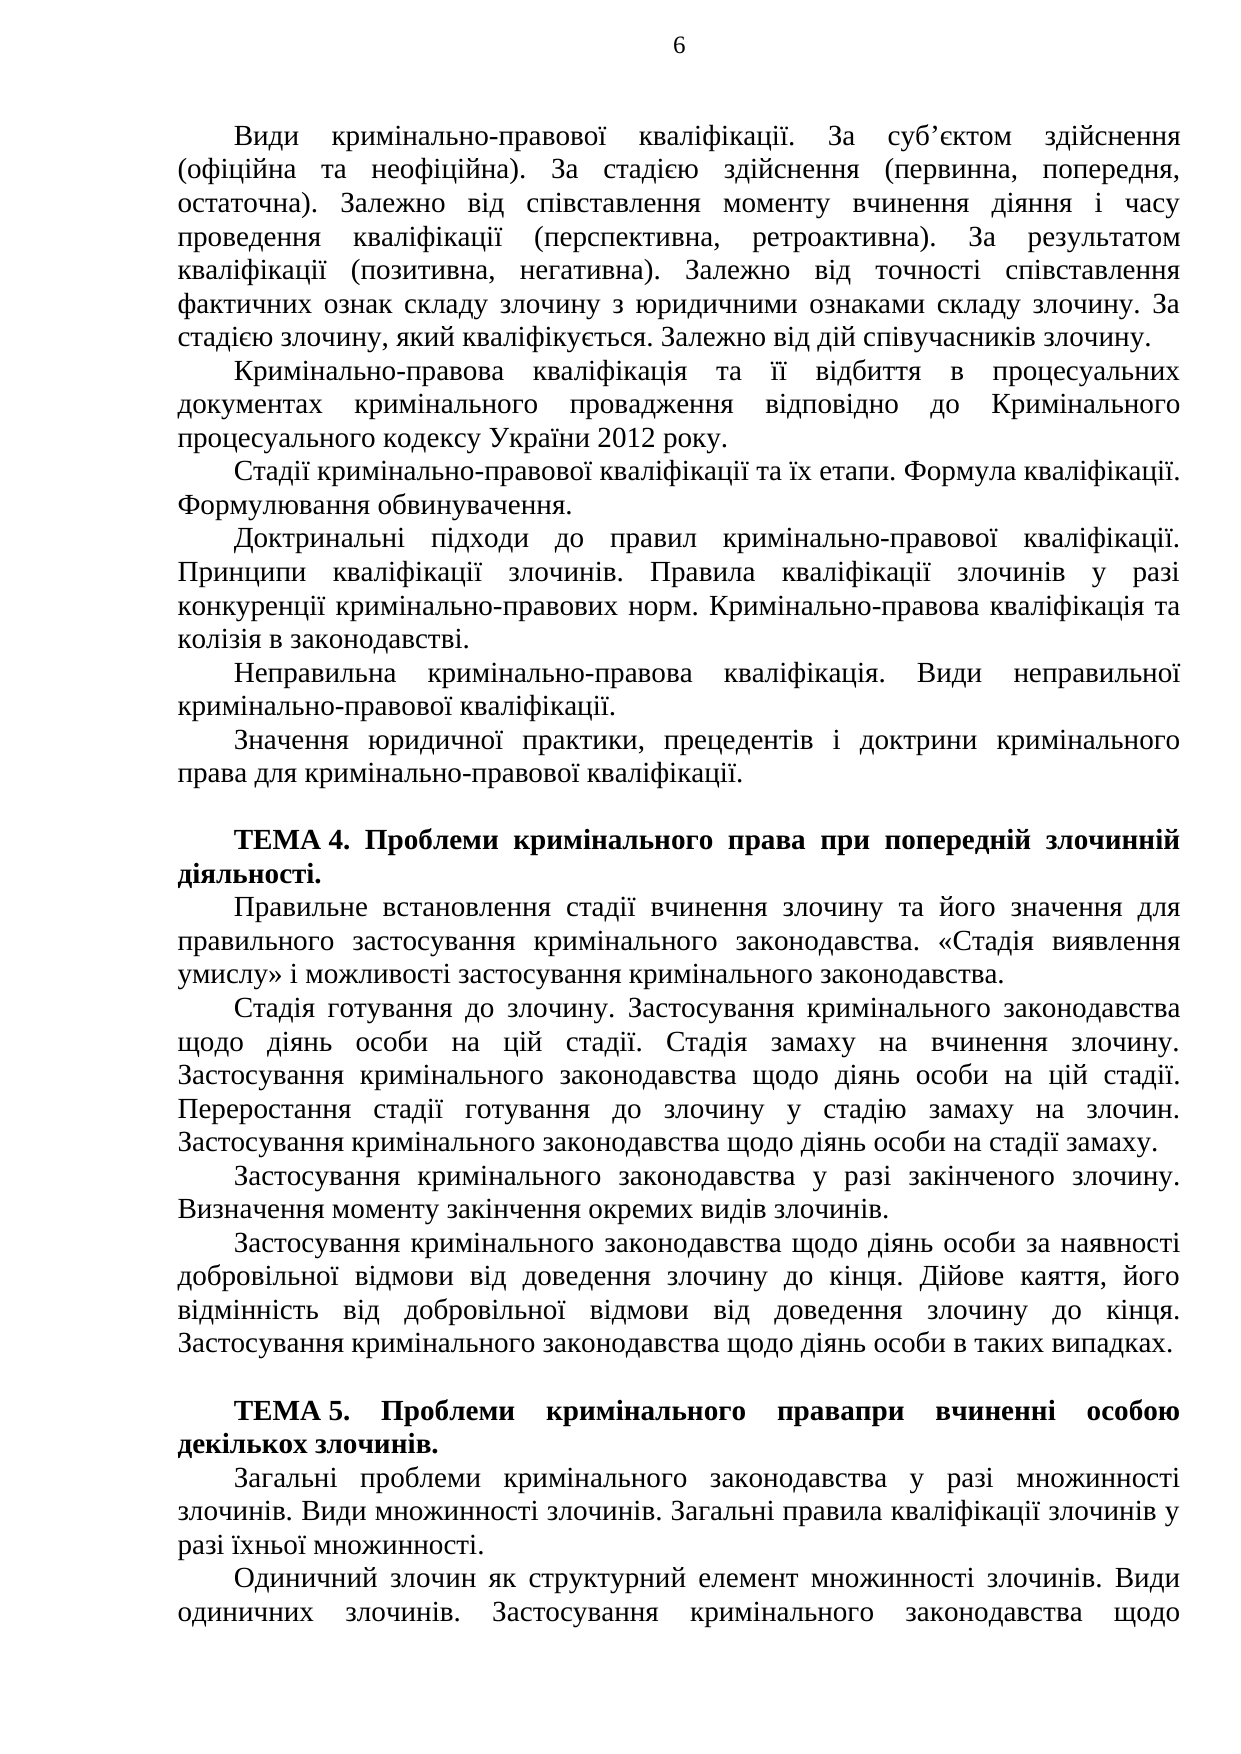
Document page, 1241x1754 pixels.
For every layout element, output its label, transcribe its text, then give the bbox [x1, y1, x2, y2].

text Застосування кримінального законодавства щодо діянь особи за наявності добровільної відмови від доведення злочину до кінця. Дійове каяття, його відмінність від добровільної відмови від доведення злочину до кінця. Застосування кримінального законодавства щодо діянь особи в таких випадках. [177, 1225, 1181, 1359]
text ТЕМА 4. Проблеми кримінального права при попередній злочинній діяльності. [177, 822, 1181, 889]
text Застосування кримінального законодавства у разі закінченого злочину. Визначення моменту закінчення окремих видів злочинів. [177, 1158, 1181, 1225]
text Стадія готування до злочину. Застосування кримінального законодавства щодо діянь особи на цій стадії. Стадія замаху на вчинення злочину. Застосування кримінального законодавства щодо діянь особи на цій стадії. Переростання стадії готування до злочину у стадію замаху на злочин. Застосування кримінального законодавства щодо діянь особи на стадії замаху. [177, 990, 1181, 1158]
text Стадії кримінально-правової кваліфікації та їх етапи. Формула кваліфікації. Формулювання обвинувачення. [177, 453, 1181, 521]
text Значення юридичної практики, прецедентів і доктрини кримінального права для кримінально-правової кваліфікації. [177, 722, 1181, 789]
text Неправильна кримінально-правова кваліфікація. Види неправильної кримінально-правової кваліфікації. [177, 655, 1181, 722]
text ТЕМА 5. Проблеми кримінального правапри вчиненні особою декількох злочинів. [177, 1393, 1181, 1460]
text Доктринальні підходи до правил кримінально-правової кваліфікації. Принципи кваліфікації злочинів. Правила кваліфікації злочинів у разі конкуренції кримінально-правових норм. Кримінально-правова кваліфікація та колізія в законодавстві. [177, 521, 1181, 655]
text Правильне встановлення стадії вчинення злочину та його значення для правильного застосування кримінального законодавства. «Стадія виявлення умислу» і можливості застосування кримінального законодавства. [177, 889, 1181, 990]
text Кримінально-правова кваліфікація та її відбиття в процесуальних документах кримінального провадження відповідно до Кримінального процесуального кодексу України 2012 року. [177, 353, 1181, 453]
text Види кримінально-правової кваліфікації. За суб’єктом здійснення (офіційна та неофіційна). За стадією здійснення (первинна, попередня, остаточна). Залежно від співставлення моменту вчинення діяння і часу проведення кваліфікації (перспективна, ретроактивна). За результатом кваліфікації (позитивна, негативна). Залежно від точності співставлення фактичних ознак складу злочину з юридичними ознаками складу злочину. За стадією злочину, який кваліфікується. Залежно від дій співучасників злочину. [177, 118, 1181, 353]
text Загальні проблеми кримінального законодавства у разі множинності злочинів. Види множинності злочинів. Загальні правила кваліфікації злочинів у разі їхньої множинності. [177, 1460, 1181, 1560]
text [177, 1560, 1181, 1627]
